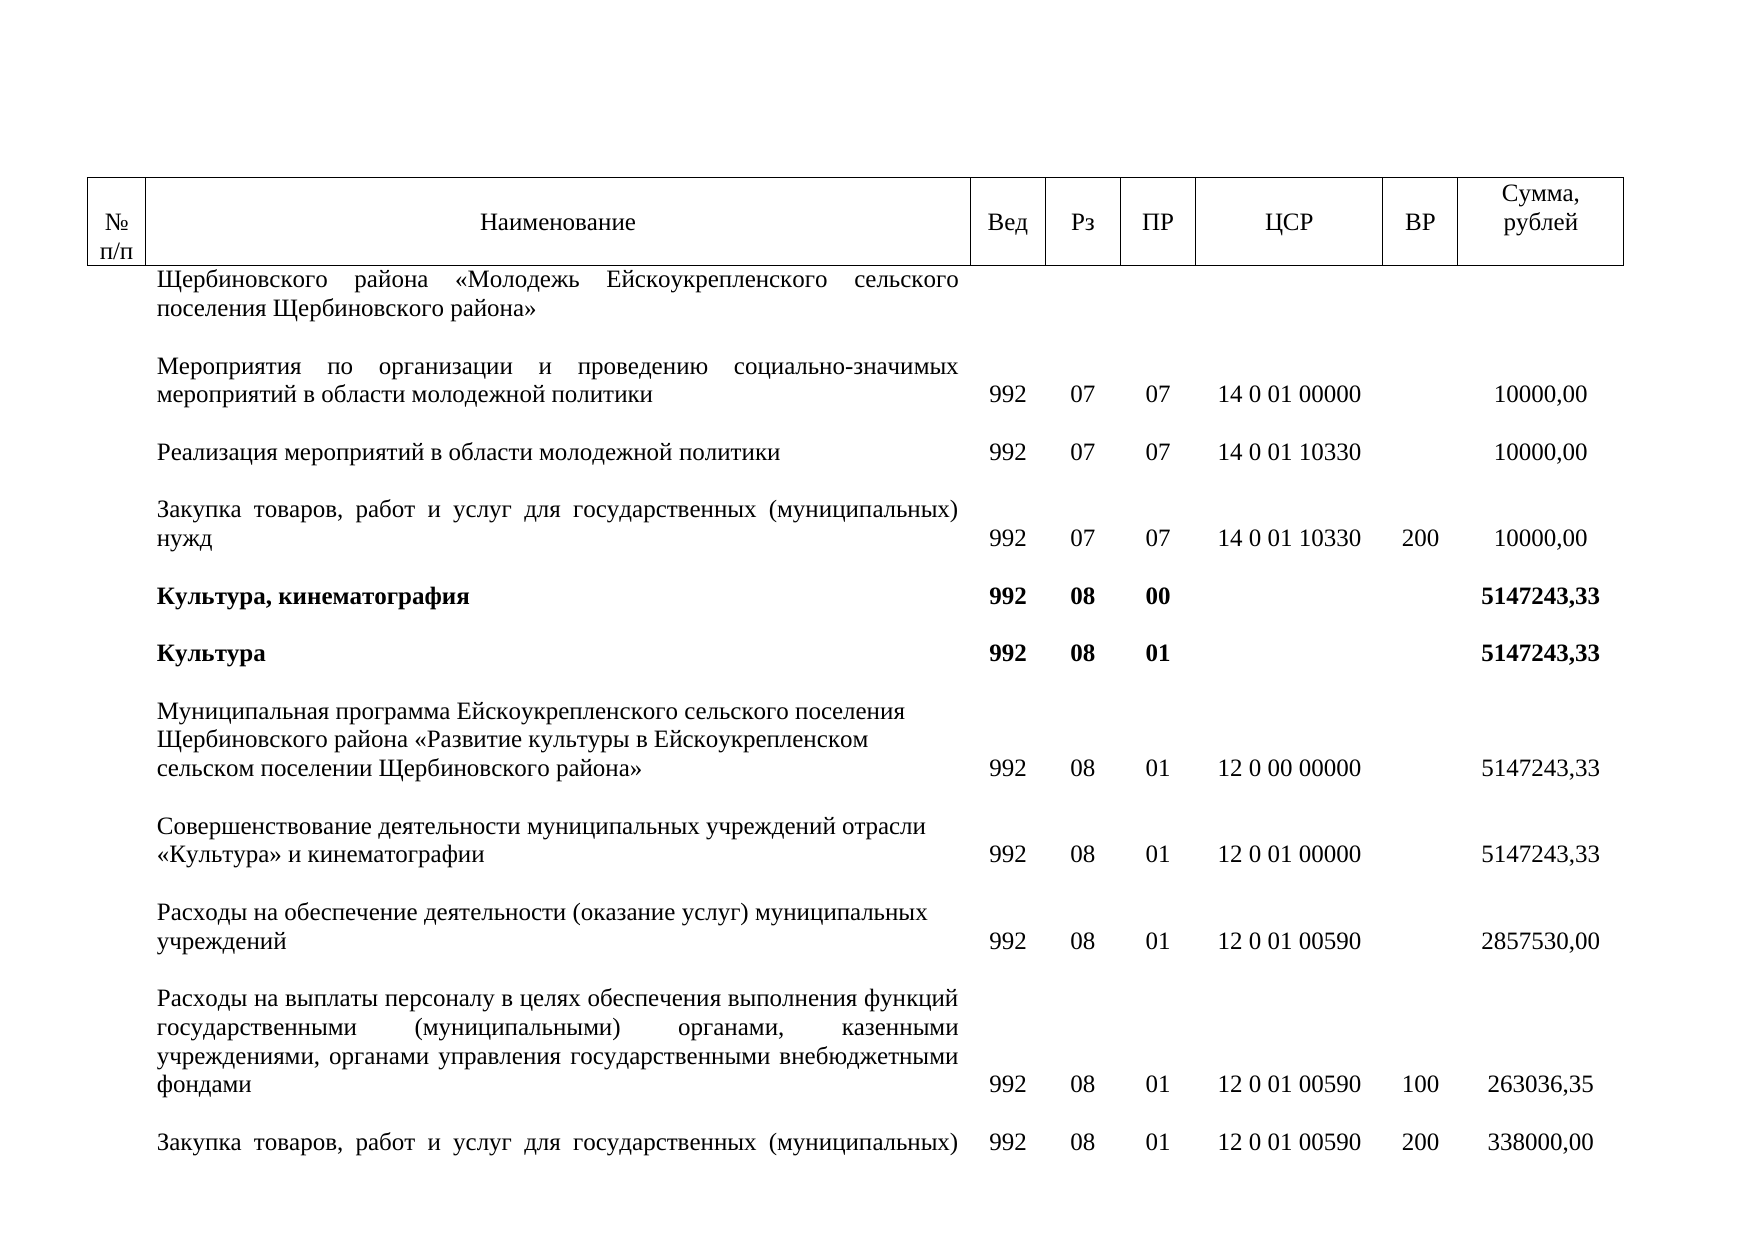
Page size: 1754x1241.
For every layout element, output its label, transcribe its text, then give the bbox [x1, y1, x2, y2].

table_header ЦСР [1196, 178, 1382, 264]
table_header Рз [1046, 178, 1120, 264]
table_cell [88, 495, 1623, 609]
table_header ПР [1121, 178, 1195, 264]
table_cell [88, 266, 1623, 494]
table_header Вед [971, 178, 1045, 264]
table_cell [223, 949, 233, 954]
table_header Сумма, рублей [1458, 178, 1623, 264]
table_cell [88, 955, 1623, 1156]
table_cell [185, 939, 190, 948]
table_header ВР [1383, 178, 1457, 264]
table_header Наименование [146, 178, 970, 264]
table_header № п/п [88, 178, 145, 264]
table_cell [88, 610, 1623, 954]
